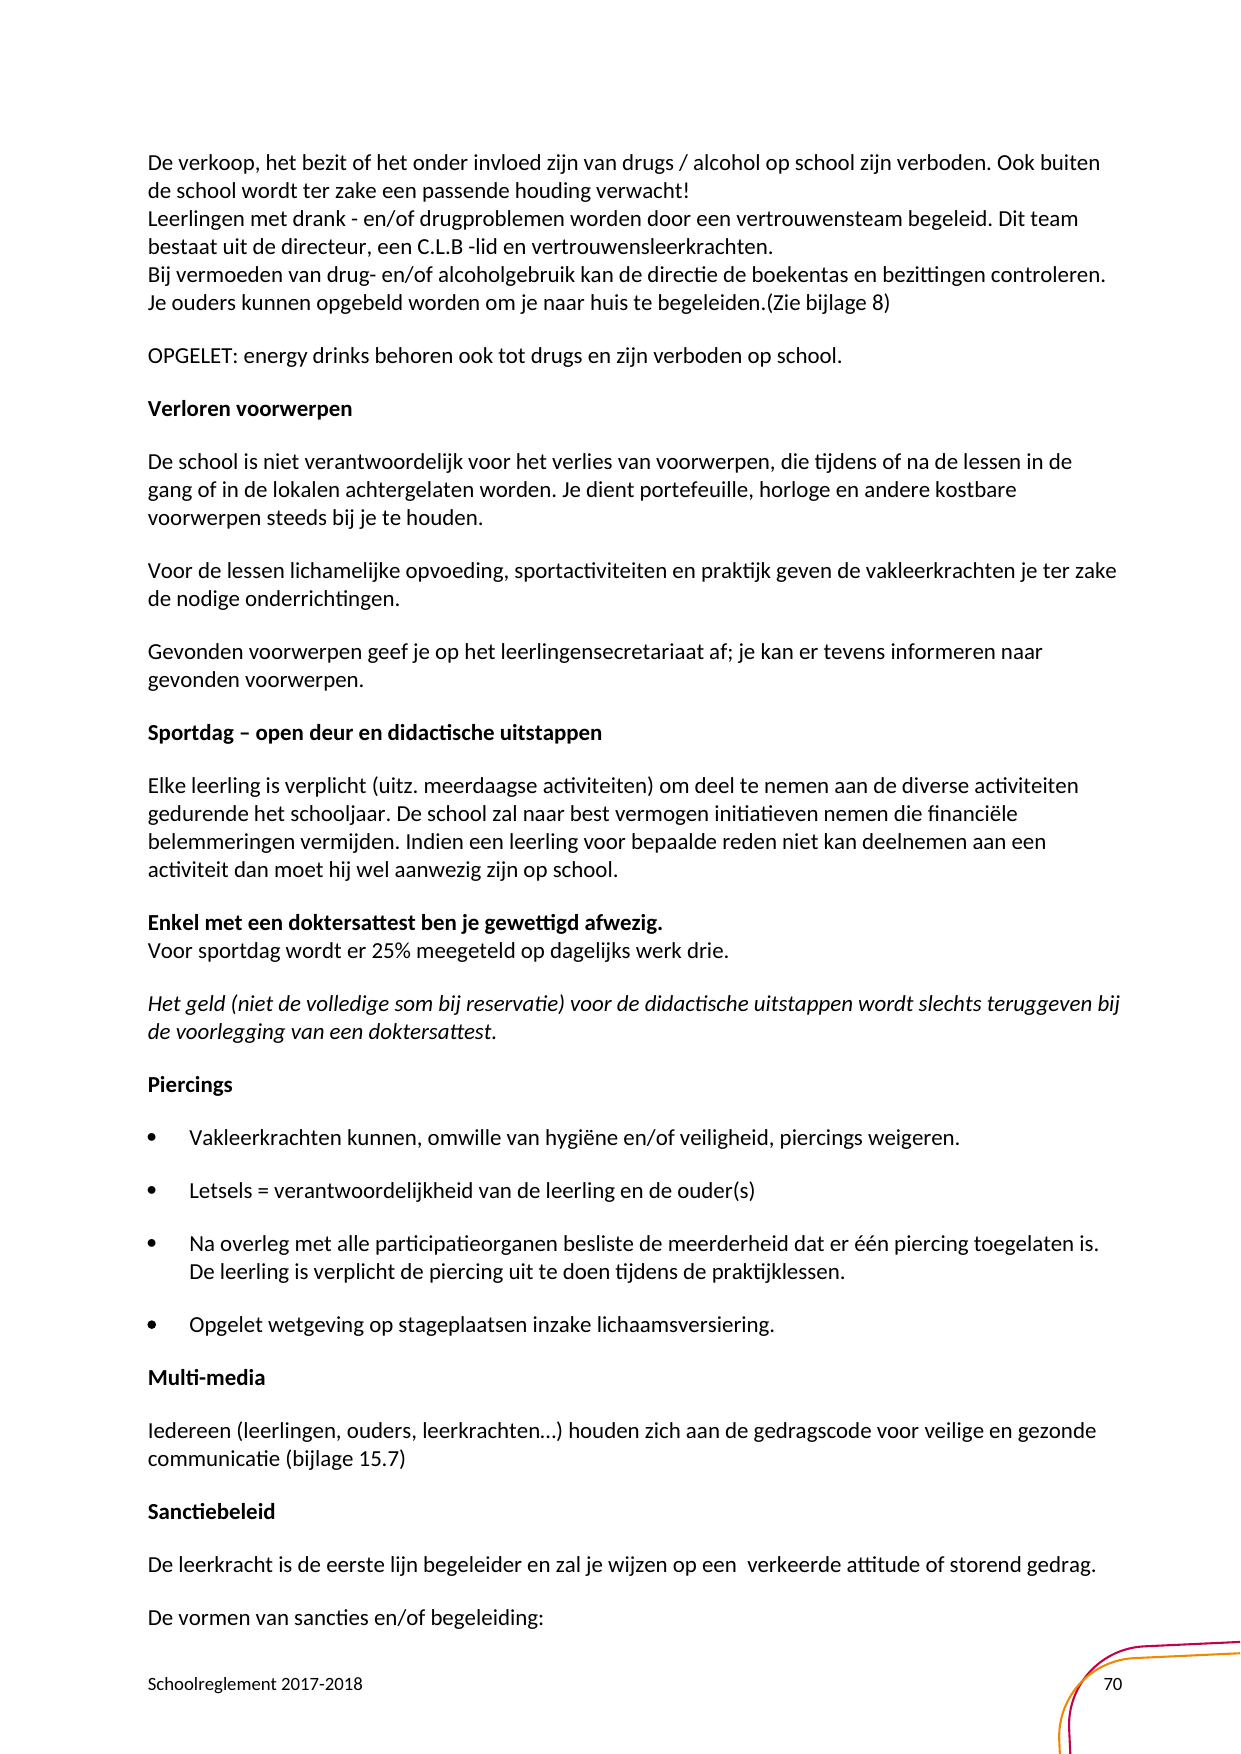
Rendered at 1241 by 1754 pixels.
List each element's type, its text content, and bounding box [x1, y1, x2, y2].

text Voor de lessen lichamelijke opvoeding, sportactiviteiten en praktijk geven de vakleerkrachten je ter zake de nodige onderrichtingen. [148, 556, 1122, 612]
text Gevonden voorwerpen geef je op het leerlingensecretariaat af; je kan er tevens informeren naar gevonden voorwerpen. [148, 637, 1122, 693]
text Het geld (niet de volledige som bij reservatie) voor de didactische uitstappen wordt slechts teruggeven bij de voorlegging van een doktersattest. [148, 989, 1122, 1045]
text De school is niet verantwoordelijk voor het verlies van voorwerpen, die tijdens of na de lessen in de gang of in de lokalen achtergelaten worden. Je dient portefeuille, horloge en andere kostbare voorwerpen steeds bij je te houden. [148, 447, 1122, 531]
text De leerkracht is de eerste lijn begeleider en zal je wijzen op een verkeerde attitude of storend gedrag. [148, 1550, 1122, 1578]
text OPGELET: energy drinks behoren ook tot drugs en zijn verboden op school. [148, 341, 1122, 369]
text Enkel met een doktersattest ben je gewettigd afwezig. Voor sportdag wordt er 25% meegeteld op dagelijks werk drie. [148, 908, 1122, 964]
text Elke leerling is verplicht (uitz. meerdaagse activiteiten) om deel te nemen aan de diverse activiteiten gedurende het schooljaar. De school zal naar best vermogen initiatieven nemen die financiële belemmeringen vermijden. Indien een leerling voor bepaalde reden niet kan deelnemen aan een activiteit dan moet hij wel aanwezig zijn op school. [148, 771, 1122, 883]
list Na overleg met alle participatieorganen besliste de meerderheid dat er één piercing toegelaten is. De leerling is verplicht de piercing uit te doen tijdens de praktijklessen. [148, 1229, 1122, 1285]
list Opgelet wetgeving op stageplaatsen inzake lichaamsversiering. [148, 1310, 1122, 1338]
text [148, 148, 1122, 316]
text Iedereen (leerlingen, ouders, leerkrachten…) houden zich aan de gedragscode voor veilige en gezonde communicatie (bijlage 15.7) [148, 1416, 1122, 1472]
text Sanctiebeleid [148, 1497, 1122, 1525]
text Piercings [148, 1070, 1122, 1098]
text Multi-media [148, 1363, 1122, 1391]
text Sportdag – open deur en didactische uitstappen [148, 718, 1122, 746]
text De vormen van sancties en/of begeleiding: [148, 1603, 1122, 1631]
list Letsels = verantwoordelijkheid van de leerling en de ouder(s) [148, 1176, 1122, 1204]
text Verloren voorwerpen [148, 394, 1122, 422]
list Vakleerkrachten kunnen, omwille van hygiëne en/of veiligheid, piercings weigeren. [148, 1123, 1122, 1151]
